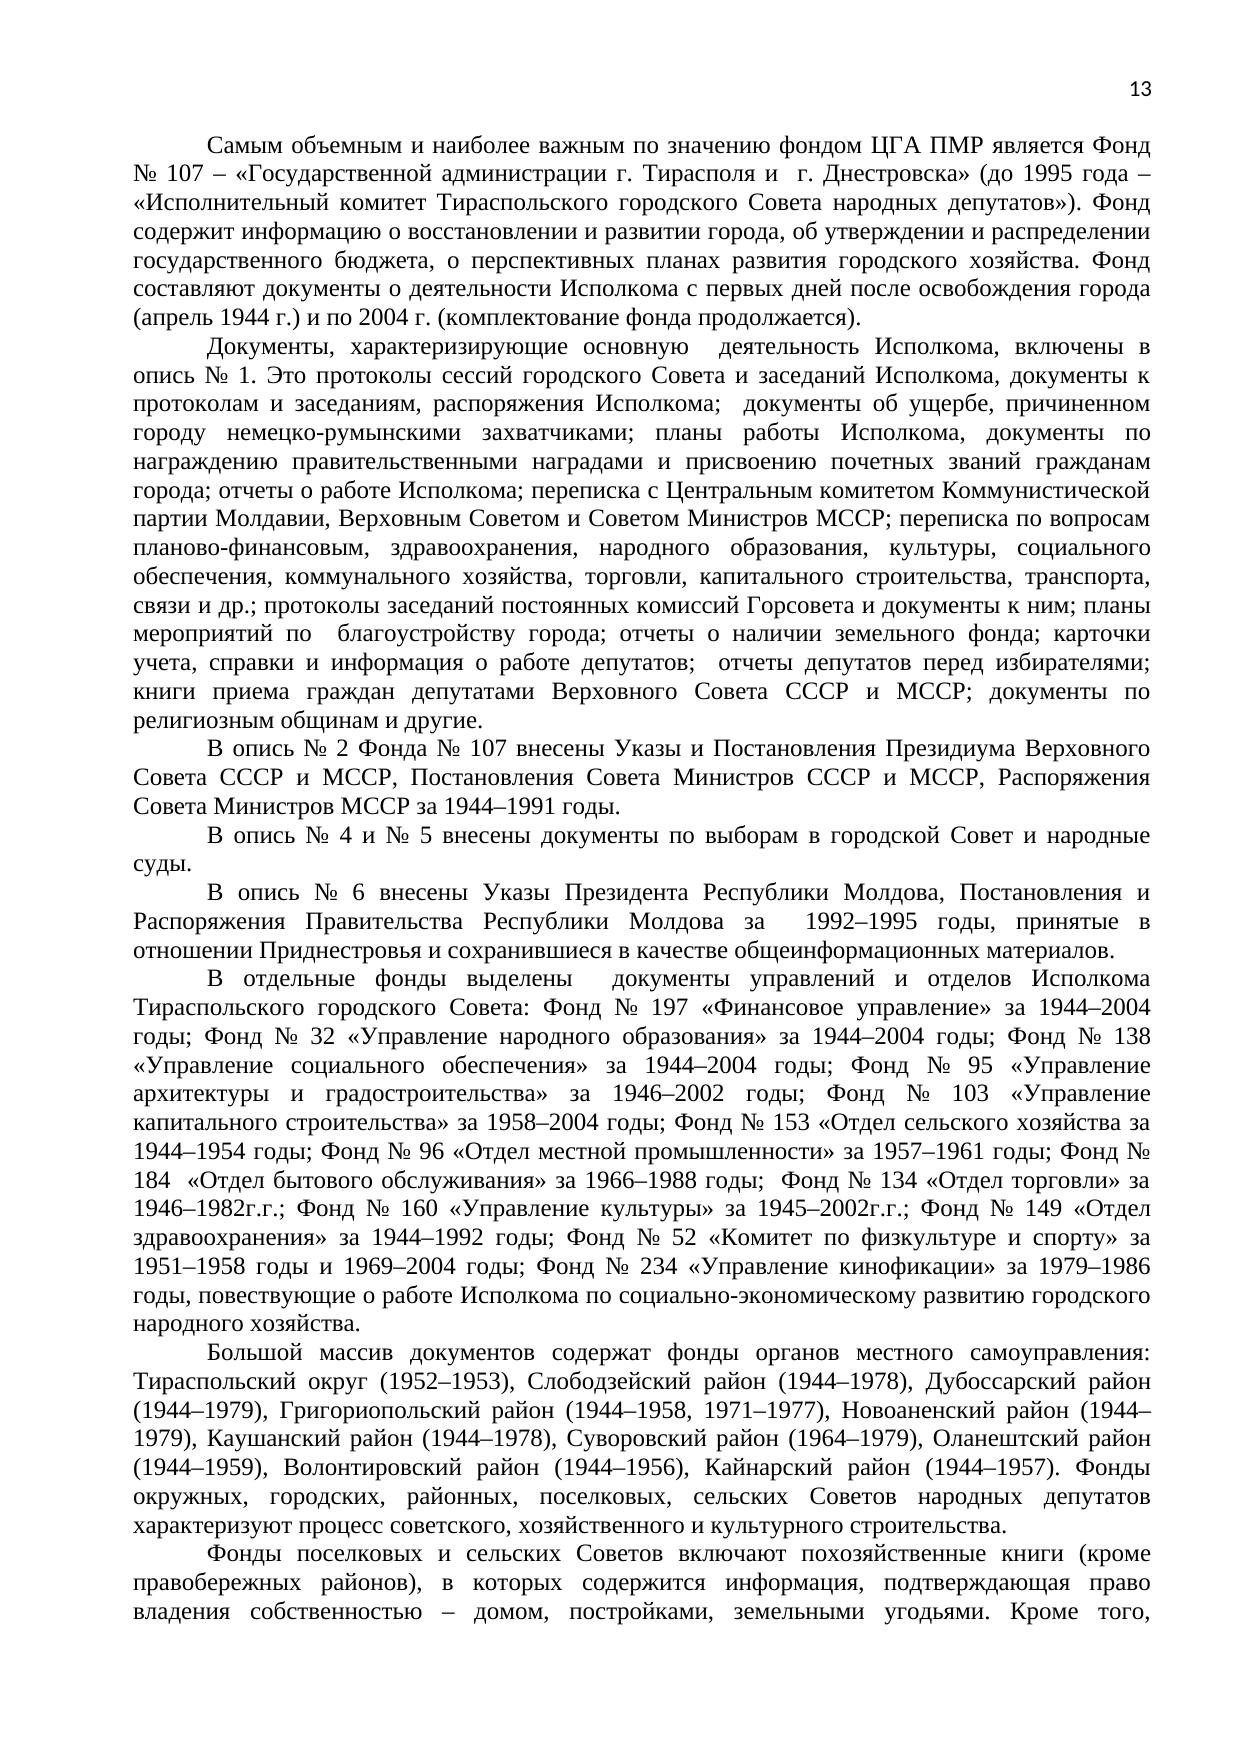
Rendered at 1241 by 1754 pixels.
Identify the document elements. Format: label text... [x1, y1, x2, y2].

text Самым объемным и наиболее важным по значению фондом ЦГА ПМР является Фонд № 107 – «Государственной администрации г. Тирасполя и г. Днестровска» (до 1995 года – «Исполнительный комитет Тираспольского городского Совета народных депутатов»). Фонд содержит информацию о восстановлении и развитии города, об утверждении и распределении государственного бюджета, о перспективных планах развития городского хозяйства. Фонд составляют документы о деятельности Исполкома с первых дней после освобождения города (апрель 1944 г.) и по 2004 г. (комплектование фонда продолжается). [133, 130, 1152, 331]
text В отдельные фонды выделены документы управлений и отделов Исполкома Тираспольского городского Совета: Фонд № 197 «Финансовое управление» за 1944–2004 годы; Фонд № 32 «Управление народного образования» за 1944–2004 годы; Фонд № 138 «Управление социального обеспечения» за 1944–2004 годы; Фонд № 95 «Управление архитектуры и градостроительства» за 1946–2002 годы; Фонд № 103 «Управление капитального строительства» за 1958–2004 годы; Фонд № 153 «Отдел сельского хозяйства за 1944–1954 годы; Фонд № 96 «Отдел местной промышленности» за 1957–1961 годы; Фонд № 184 «Отдел бытового обслуживания» за 1966–1988 годы; Фонд № 134 «Отдел торговли» за 1946–1982г.г.; Фонд № 160 «Управление культуры» за 1945–2002г.г.; Фонд № 149 «Отдел здравоохранения» за 1944–1992 годы; Фонд № 52 «Комитет по физкультуре и спорту» за 1951–1958 годы и 1969–2004 годы; Фонд № 234 «Управление кинофикации» за 1979–1986 годы, повествующие о работе Исполкома по социально-экономическому развитию городского народного хозяйства. [133, 963, 1152, 1337]
text В опись № 6 внесены Указы Президента Республики Молдова, Постановления и Распоряжения Правительства Республики Молдова за 1992–1995 годы, принятые в отношении Приднестровья и сохранившиеся в качестве общеинформационных материалов. [133, 877, 1152, 963]
text В опись № 2 Фонда № 107 внесены Указы и Постановления Президиума Верховного Совета СССР и МССР, Постановления Совета Министров СССР и МССР, Распоряжения Совета Министров МССР за 1944–1991 годы. [133, 733, 1152, 820]
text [133, 1538, 1152, 1625]
text Документы, характеризирующие основную деятельность Исполкома, включены в опись № 1. Это протоколы сессий городского Совета и заседаний Исполкома, документы к протоколам и заседаниям, распоряжения Исполкома; документы об ущербе, причиненном городу немецко-румынскими захватчиками; планы работы Исполкома, документы по награждению правительственными наградами и присвоению почетных званий гражданам города; отчеты о работе Исполкома; переписка с Центральным комитетом Коммунистической партии Молдавии, Верховным Советом и Советом Министров МССР; переписка по вопросам планово-финансовым, здравоохранения, народного образования, культуры, социального обеспечения, коммунального хозяйства, торговли, капитального строительства, транспорта, связи и др.; протоколы заседаний постоянных комиссий Горсовета и документы к ним; планы мероприятий по благоустройству города; отчеты о наличии земельного фонда; карточки учета, справки и информация о работе депутатов; отчеты депутатов перед избирателями; книги приема граждан депутатами Верховного Совета СССР и МССР; документы по религиозным общинам и другие. [133, 331, 1152, 733]
text Большой массив документов содержат фонды органов местного самоуправления: Тираспольский округ (1952–1953), Слободзейский район (1944–1978), Дубоссарский район (1944–1979), Григориопольский район (1944–1958, 1971–1977), Новоаненский район (1944–1979), Каушанский район (1944–1978), Суворовский район (1964–1979), Оланештский район (1944–1959), Волонтировский район (1944–1956), Кайнарский район (1944–1957). Фонды окружных, городских, районных, поселковых, сельских Советов народных депутатов характеризуют процесс советского, хозяйственного и культурного строительства. [133, 1337, 1152, 1538]
text В опись № 4 и № 5 внесены документы по выборам в городской Совет и народные суды. [133, 820, 1152, 877]
